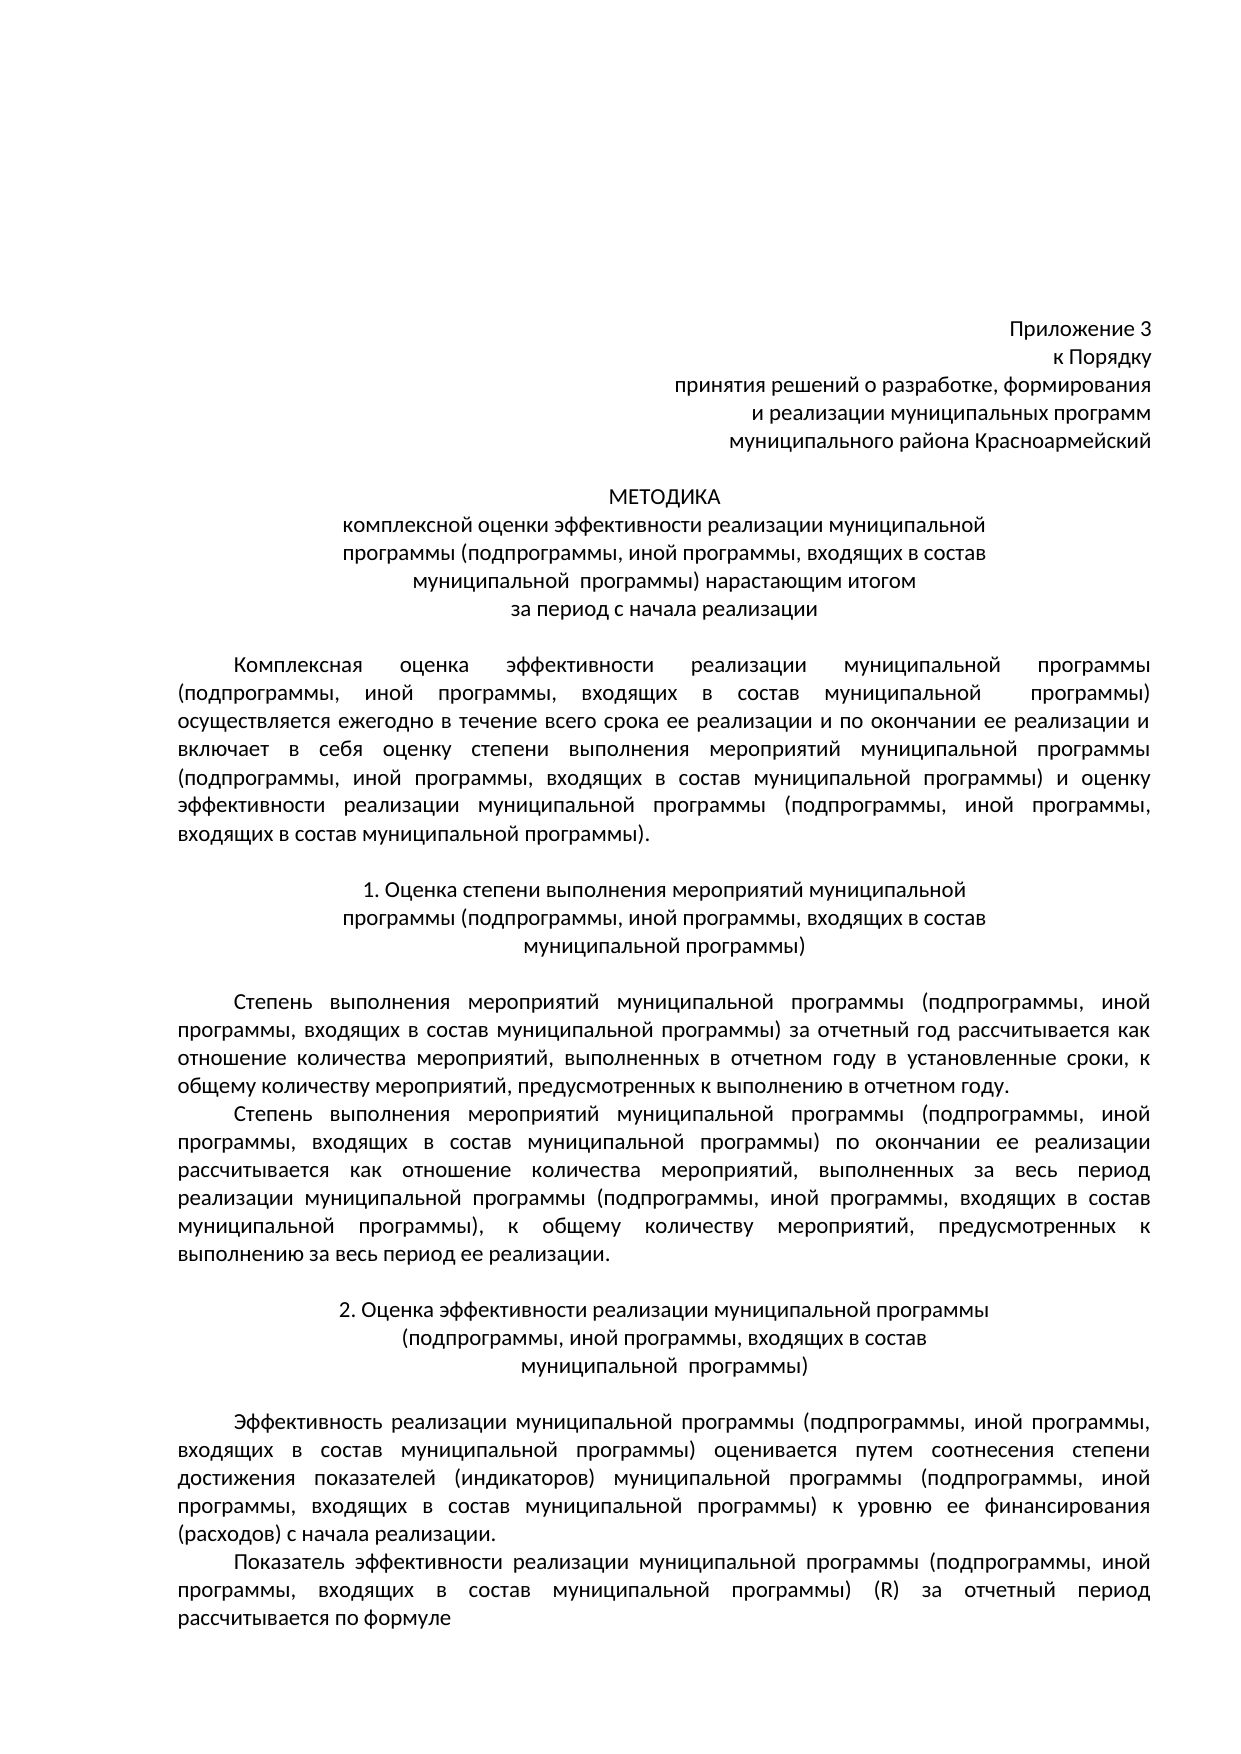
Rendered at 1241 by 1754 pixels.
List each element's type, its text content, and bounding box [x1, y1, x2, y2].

text принятия решений о разработке, формирования [177, 370, 1152, 398]
text муниципального района Красноармейский [177, 426, 1152, 454]
text муниципальной программы) нарастающим итогом [177, 566, 1152, 594]
text Степень выполнения мероприятий муниципальной программы (подпрограммы, иной программы, входящих в состав муниципальной программы) за отчетный год рассчитывается как отношение количества мероприятий, выполненных в отчетном году в установленные сроки, к общему количеству мероприятий, предусмотренных к выполнению в отчетном году. [177, 987, 1152, 1099]
text программы (подпрограммы, иной программы, входящих в состав [177, 903, 1152, 931]
text Комплексная оценка эффективности реализации муниципальной программы (подпрограммы, иной программы, входящих в состав муниципальной программы) осуществляется ежегодно в течение всего срока ее реализации и по окончании ее реализации и включает в себя оценку степени выполнения мероприятий муниципальной программы (подпрограммы, иной программы, входящих в состав муниципальной программы) и оценку эффективности реализации муниципальной программы (подпрограммы, иной программы, входящих в состав муниципальной программы). [177, 651, 1152, 847]
text и реализации муниципальных программ [177, 398, 1152, 426]
text 1. Оценка степени выполнения мероприятий муниципальной [177, 875, 1152, 903]
text Эффективность реализации муниципальной программы (подпрограммы, иной программы, входящих в состав муниципальной программы) оценивается путем соотнесения степени достижения показателей (индикаторов) муниципальной программы (подпрограммы, иной программы, входящих в состав муниципальной программы) к уровню ее финансирования (расходов) с начала реализации. [177, 1407, 1152, 1547]
text Приложение 3 [177, 314, 1152, 342]
text к Порядку [177, 342, 1152, 370]
text (подпрограммы, иной программы, входящих в состав [177, 1323, 1152, 1351]
text Показатель эффективности реализации муниципальной программы (подпрограммы, иной программы, входящих в состав муниципальной программы) (R) за отчетный период рассчитывается по формуле [177, 1547, 1152, 1631]
text комплексной оценки эффективности реализации муниципальной [177, 510, 1152, 538]
text муниципальной программы) [177, 931, 1152, 959]
text за период с начала реализации [177, 594, 1152, 622]
text программы (подпрограммы, иной программы, входящих в состав [177, 538, 1152, 566]
text муниципальной программы) [177, 1351, 1152, 1379]
text Степень выполнения мероприятий муниципальной программы (подпрограммы, иной программы, входящих в состав муниципальной программы) по окончании ее реализации рассчитывается как отношение количества мероприятий, выполненных за весь период реализации муниципальной программы (подпрограммы, иной программы, входящих в состав муниципальной программы), к общему количеству мероприятий, предусмотренных к выполнению за весь период ее реализации. [177, 1099, 1152, 1267]
text 2. Оценка эффективности реализации муниципальной программы [177, 1295, 1152, 1323]
text МЕТОДИКА [177, 482, 1152, 510]
